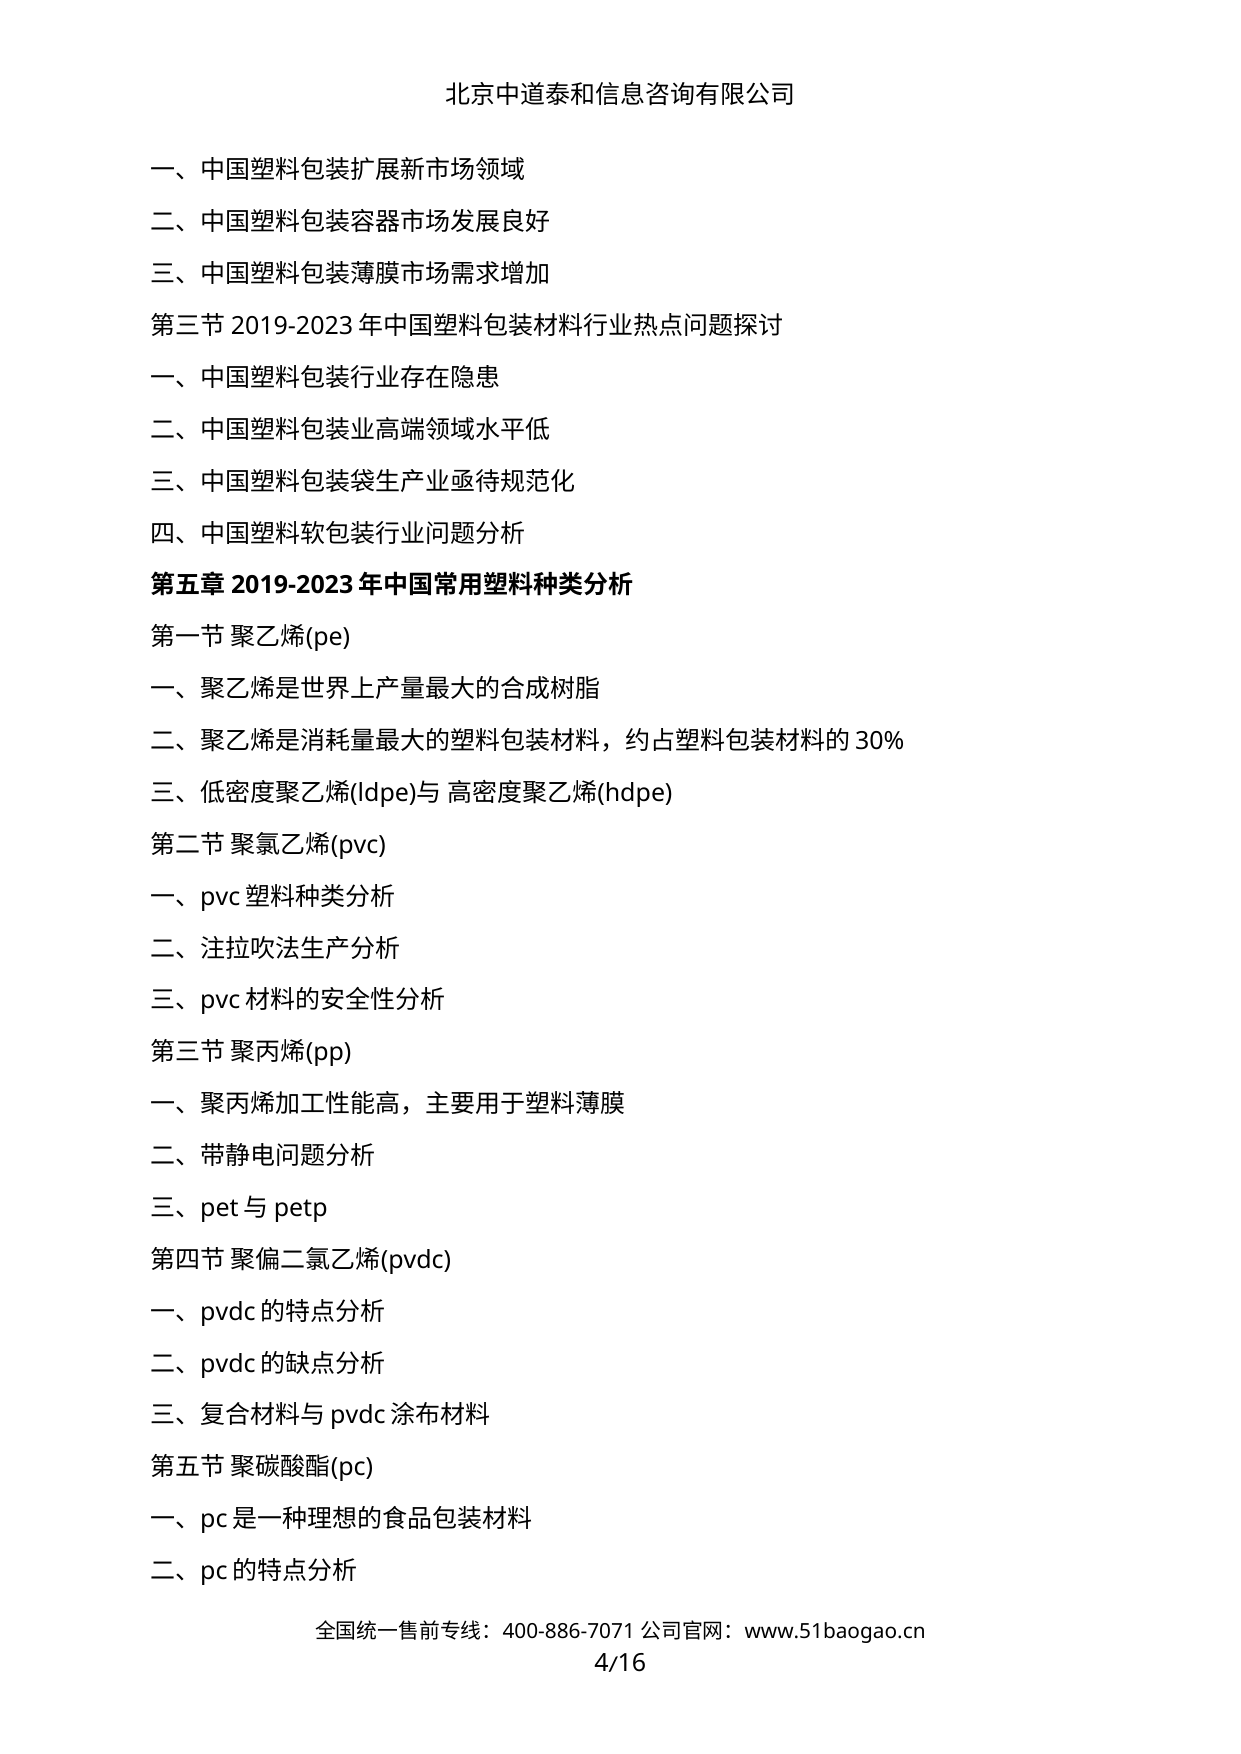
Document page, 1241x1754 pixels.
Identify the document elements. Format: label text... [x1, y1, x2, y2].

text 一、pvdc的特点分析 [150, 1291, 1090, 1327]
text 二、注拉吹法生产分析 [150, 928, 1090, 964]
text 一、聚丙烯加工性能高，主要用于塑料薄膜 [150, 1084, 1090, 1120]
text 一、pc是一种理想的食品包装材料 [150, 1499, 1090, 1535]
text 二、pc的特点分析 [150, 1551, 1090, 1587]
text 二、中国塑料包装业高端领域水平低 [150, 409, 1090, 446]
text 第三节 聚丙烯(pp) [150, 1032, 1090, 1068]
text 一、中国塑料包装行业存在隐患 [150, 357, 1090, 394]
text 二、中国塑料包装容器市场发展良好 [150, 202, 1090, 238]
text 第四节 聚偏二氯乙烯(pvdc) [150, 1239, 1090, 1276]
text 三、中国塑料包装袋生产业亟待规范化 [150, 461, 1090, 497]
text 三、复合材料与pvdc涂布材料 [150, 1395, 1090, 1431]
text 三、中国塑料包装薄膜市场需求增加 [150, 254, 1090, 290]
text 第一节 聚乙烯(pe) [150, 617, 1090, 653]
text 三、pvc材料的安全性分析 [150, 980, 1090, 1016]
text 第三节 2019-2023年中国塑料包装材料行业热点问题探讨 [150, 306, 1090, 342]
text 第二节 聚氯乙烯(pvc) [150, 824, 1090, 861]
text 二、聚乙烯是消耗量最大的塑料包装材料，约占塑料包装材料的30% [150, 721, 1090, 757]
text 第五章 2019-2023年中国常用塑料种类分析 [150, 565, 1090, 601]
text 一、pvc塑料种类分析 [150, 876, 1090, 912]
text 四、中国塑料软包装行业问题分析 [150, 513, 1090, 549]
text 三、pet与petp [150, 1187, 1090, 1224]
text 三、低密度聚乙烯(ldpe)与 高密度聚乙烯(hdpe) [150, 772, 1090, 809]
text 一、中国塑料包装扩展新市场领域 [150, 150, 1090, 186]
text 二、pvdc的缺点分析 [150, 1343, 1090, 1379]
text 二、带静电问题分析 [150, 1136, 1090, 1172]
text 一、聚乙烯是世界上产量最大的合成树脂 [150, 669, 1090, 705]
text 第五节 聚碳酸酯(pc) [150, 1447, 1090, 1483]
